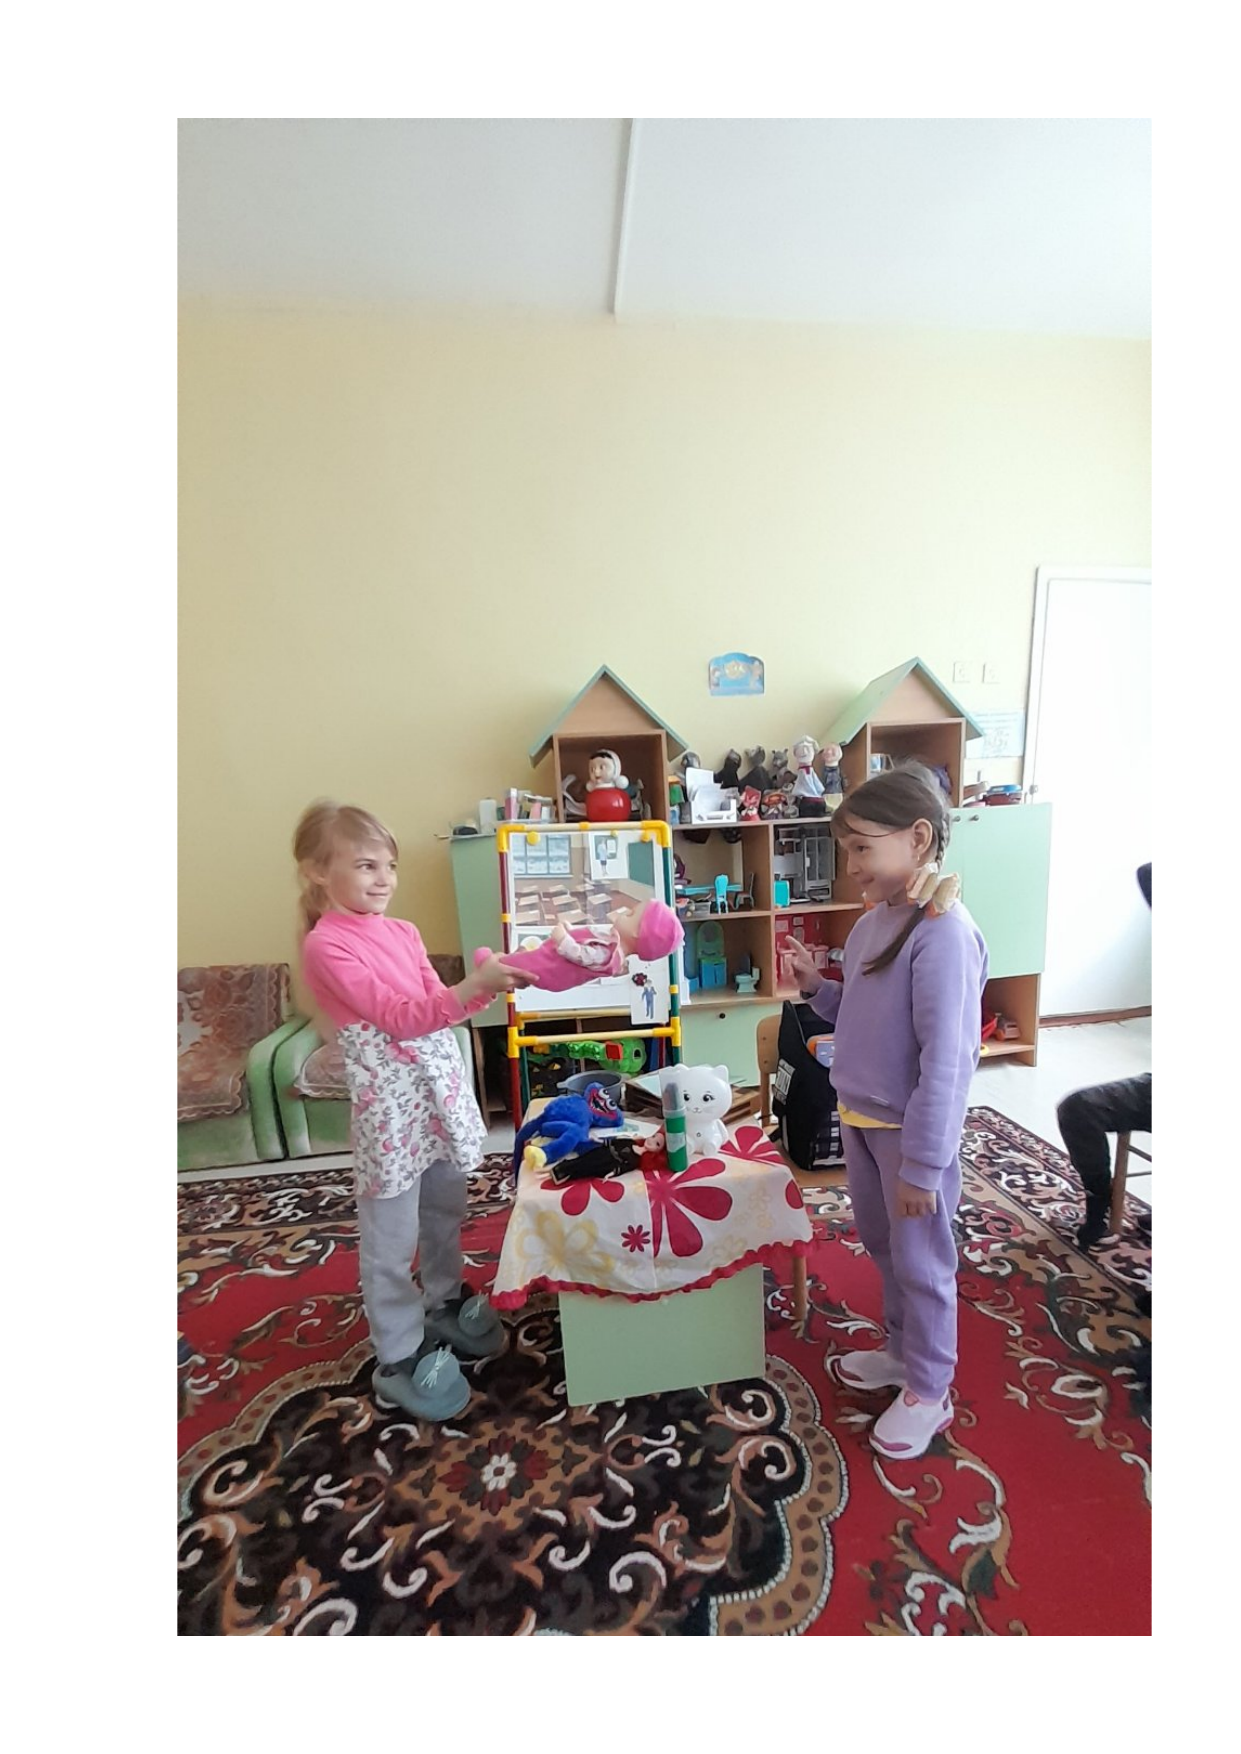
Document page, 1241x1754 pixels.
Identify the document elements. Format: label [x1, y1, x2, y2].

picture [177, 118, 1152, 1636]
